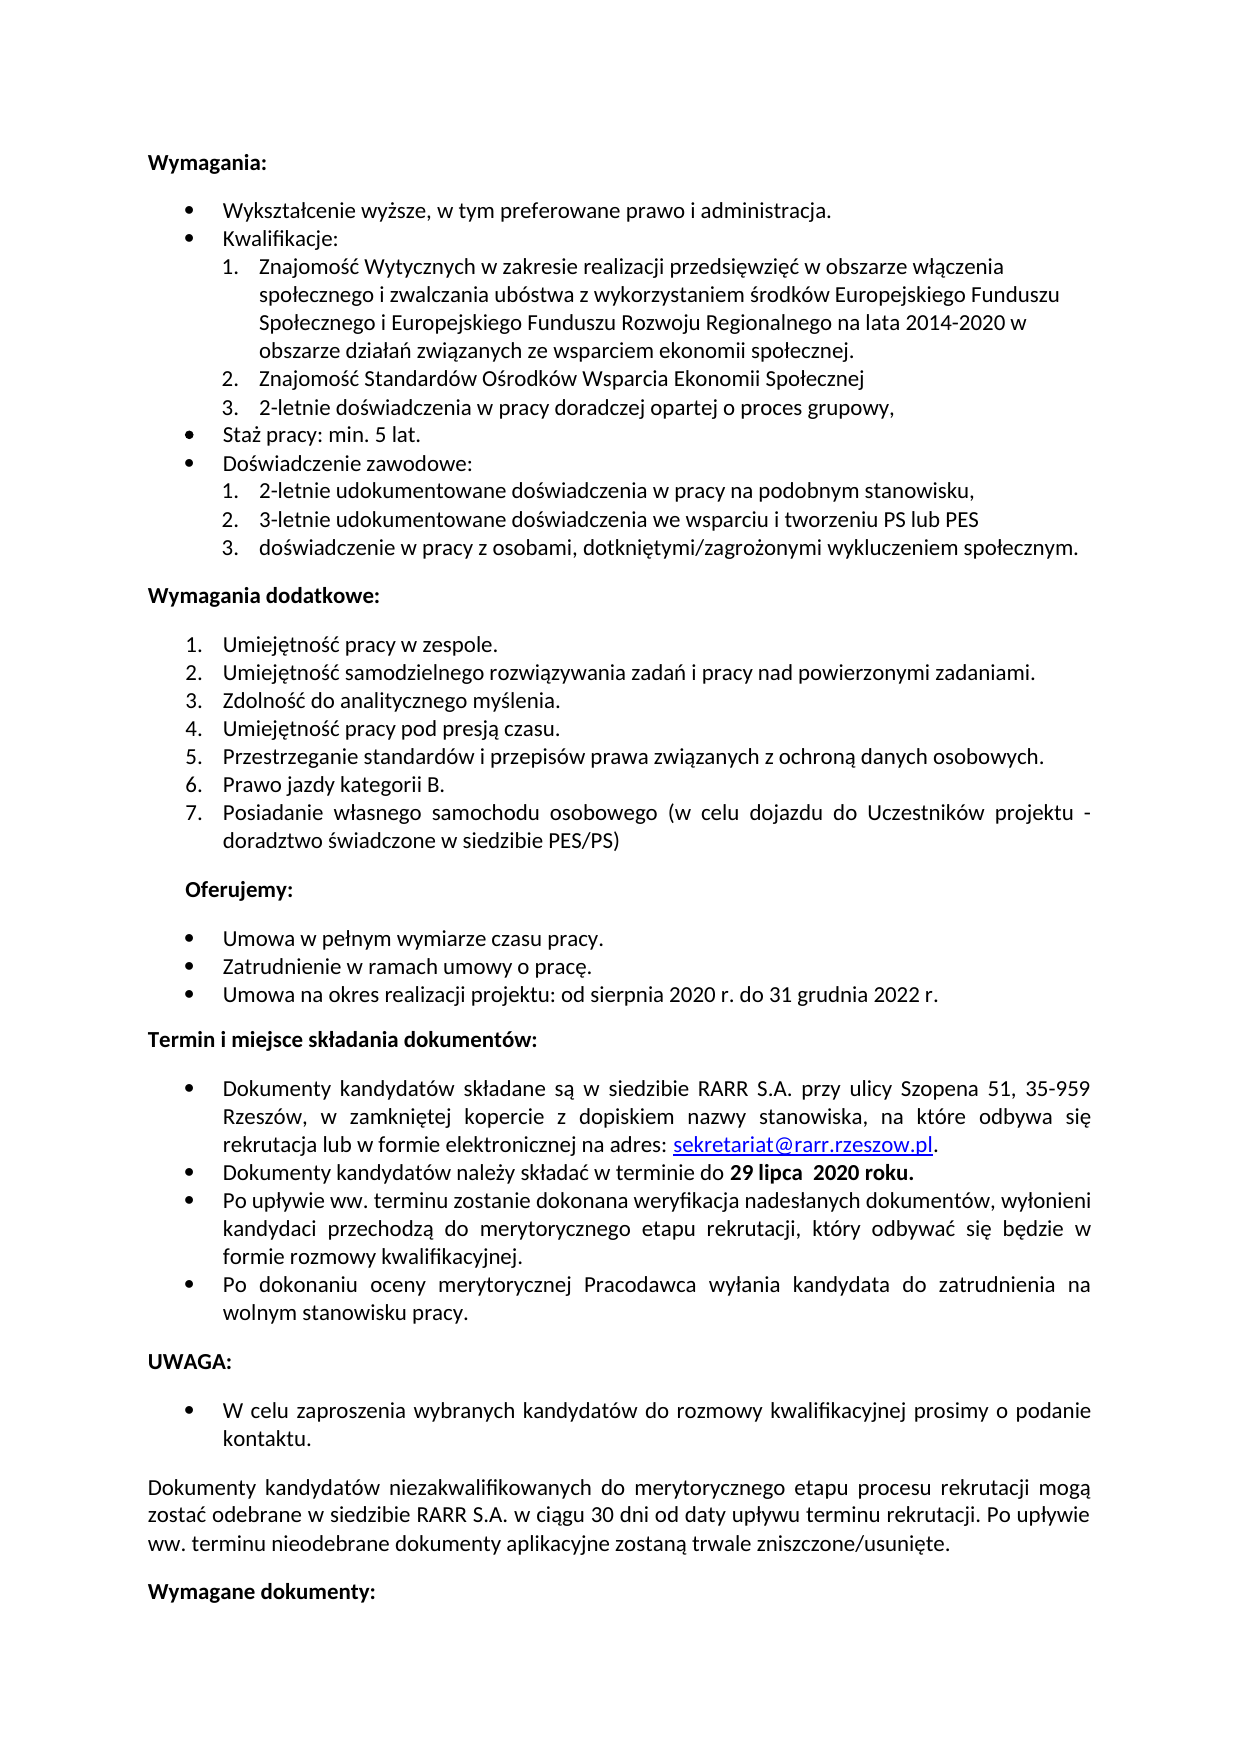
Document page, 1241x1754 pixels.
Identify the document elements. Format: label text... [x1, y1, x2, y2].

list Po dokonaniu oceny merytorycznej Pracodawca wyłania kandydata do zatrudnienia na wolnym stanowisku pracy. [185, 1270, 1093, 1326]
list Staż pracy: min. 5 lat. [185, 421, 1093, 449]
list 2-letnie doświadczenia w pracy doradczej opartej o proces grupowy, [221, 393, 1093, 421]
list Umiejętność pracy w zespole. [185, 630, 1093, 658]
list Doświadczenie zawodowe: [185, 449, 1093, 477]
list 3-letnie udokumentowane doświadczenia we wsparciu i tworzeniu PS lub PES [221, 505, 1093, 533]
list doświadczenie w pracy z osobami, dotkniętymi/zagrożonymi wykluczeniem społecznym. [221, 533, 1093, 561]
list Znajomość Standardów Ośrodków Wsparcia Ekonomii Społecznej [221, 364, 1093, 393]
list Umiejętność pracy pod presją czasu. [185, 714, 1093, 742]
list Umowa na okres realizacji projektu: od sierpnia 2020 r. do 31 grudnia 2022 r. [185, 980, 1093, 1008]
text Termin i miejsce składania dokumentów: [148, 1025, 1093, 1053]
list Dokumenty kandydatów składane są w siedzibie RARR S.A. przy ulicy Szopena 51, 35-959 Rzeszów, w zamkniętej kopercie z dopiskiem nazwy stanowiska, na które odbywa się rekrutacja lub w formie elektronicznej na adres: sekretariat@rarr.rzeszow.pl. [185, 1074, 1093, 1158]
list Zatrudnienie w ramach umowy o pracę. [185, 952, 1093, 980]
list Przestrzeganie standardów i przepisów prawa związanych z ochroną danych osobowych. [185, 742, 1093, 771]
text Oferujemy: [185, 875, 1093, 903]
list Posiadanie własnego samochodu osobowego (w celu dojazdu do Uczestników projektu - doradztwo świadczone w siedzibie PES/PS) [185, 798, 1093, 854]
list Prawo jazdy kategorii B. [185, 771, 1093, 798]
text Wymagane dokumenty: [148, 1577, 1093, 1606]
list Umiejętność samodzielnego rozwiązywania zadań i pracy nad powierzonymi zadaniami. [185, 658, 1093, 686]
list Umowa w pełnym wymiarze czasu pracy. [185, 924, 1093, 952]
list 2-letnie udokumentowane doświadczenia w pracy na podobnym stanowisku, [221, 477, 1093, 505]
list Kwalifikacje: [185, 224, 1093, 252]
text Wymagania dodatkowe: [148, 582, 1093, 609]
list Dokumenty kandydatów należy składać w terminie do 29 lipca 2020 roku. [185, 1158, 1093, 1186]
list Znajomość Wytycznych w zakresie realizacji przedsięwzięć w obszarze włączenia społecznego i zwalczania ubóstwa z wykorzystaniem środków Europejskiego Funduszu Społecznego i Europejskiego Funduszu Rozwoju Regionalnego na lata 2014-2020 w obszarze działań związanych ze wsparciem ekonomii społecznej. [221, 252, 1093, 364]
text Dokumenty kandydatów niezakwalifikowanych do merytorycznego etapu procesu rekrutacji mogą zostać odebrane w siedzibie RARR S.A. w ciągu 30 dni od daty upływu terminu rekrutacji. Po upływie ww. terminu nieodebrane dokumenty aplikacyjne zostaną trwale zniszczone/usunięte. [148, 1473, 1093, 1557]
list W celu zaproszenia wybranych kandydatów do rozmowy kwalifikacyjnej prosimy o podanie kontaktu. [185, 1396, 1093, 1452]
text UWAGA: [148, 1347, 1093, 1375]
list Wykształcenie wyższe, w tym preferowane prawo i administracja. [185, 196, 1093, 224]
text Wymagania: [148, 148, 1093, 176]
list Zdolność do analitycznego myślenia. [185, 686, 1093, 714]
list Po upływie ww. terminu zostanie dokonana weryfikacja nadesłanych dokumentów, wyłonieni kandydaci przechodzą do merytorycznego etapu rekrutacji, który odbywać się będzie w formie rozmowy kwalifikacyjnej. [185, 1186, 1093, 1270]
